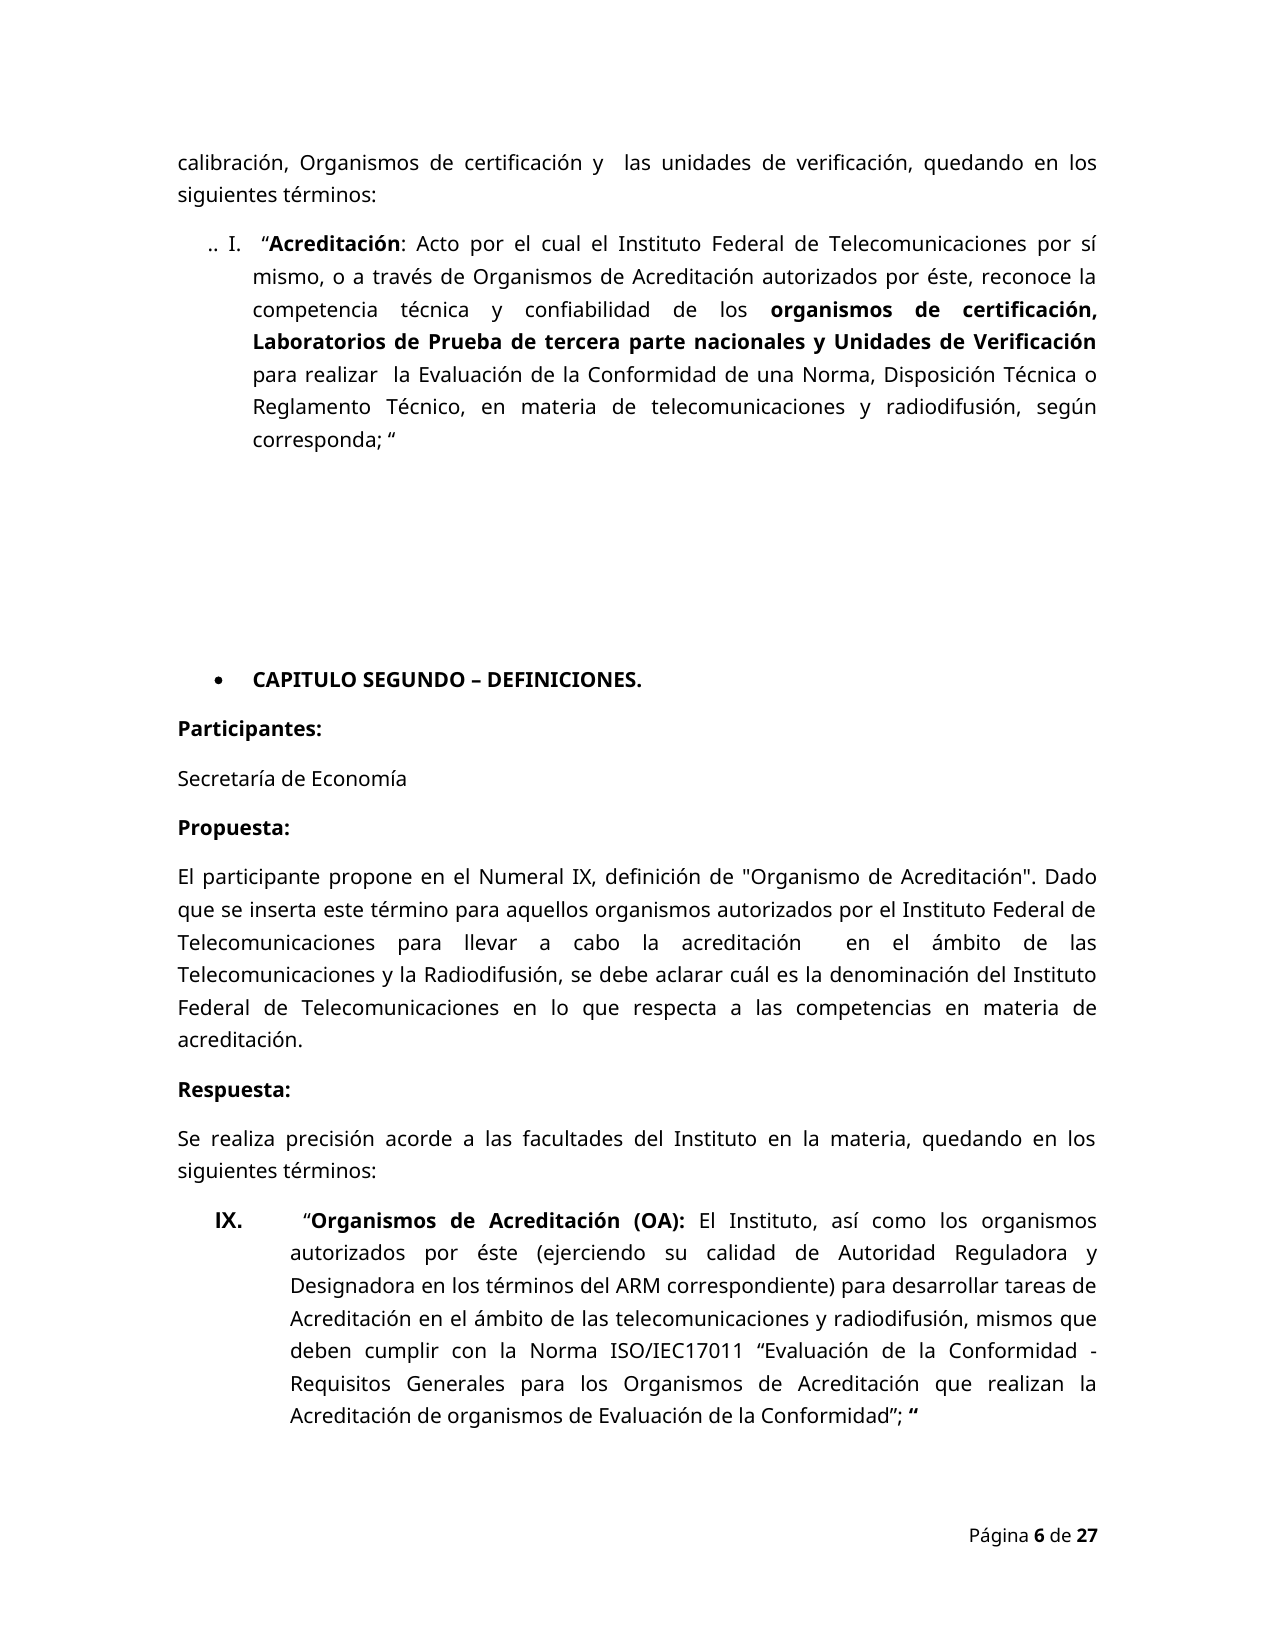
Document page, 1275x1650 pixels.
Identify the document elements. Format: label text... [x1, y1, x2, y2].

text Propuesta: [177, 813, 1098, 842]
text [177, 148, 1098, 209]
list CAPITULO SEGUNDO – DEFINICIONES. [215, 665, 1098, 694]
text El participante propone en el Numeral IX, definición de "Organismo de Acreditación". Dado que se inserta este término para aquellos organismos autorizados por el Instituto Federal de Telecomunicaciones para llevar a cabo la acreditación en el ámbito de las Telecomunicaciones y la Radiodifusión, se debe aclarar cuál es la denominación del Instituto Federal de Telecomunicaciones en lo que respecta a las competencias en materia de acreditación. [177, 862, 1098, 1054]
list “Organismos de Acreditación (OA): El Instituto, así como los organismos autorizados por éste (ejerciendo su calidad de Autoridad Reguladora y Designadora en los términos del ARM correspondiente) para desarrollar tareas de Acreditación en el ámbito de las telecomunicaciones y radiodifusión, mismos que deben cumplir con la Norma ISO/IEC17011 “Evaluación de la Conformidad - Requisitos Generales para los Organismos de Acreditación que realizan la Acreditación de organismos de Evaluación de la Conformidad”; “ [215, 1206, 1098, 1430]
text Respuesta: [177, 1075, 1098, 1103]
text .. I. “Acreditación: Acto por el cual el Instituto Federal de Telecomunicaciones por sí mismo, o a través de Organismos de Acreditación autorizados por éste, reconoce la competencia técnica y confiabilidad de los organismos de certificación, Laboratorios de Prueba de tercera parte nacionales y Unidades de Verificación para realizar la Evaluación de la Conformidad de una Norma, Disposición Técnica o Reglamento Técnico, en materia de telecomunicaciones y radiodifusión, según corresponda; “ [207, 229, 1098, 453]
text Secretaría de Economía [177, 764, 1098, 792]
text Se realiza precisión acorde a las facultades del Instituto en la materia, quedando en los siguientes términos: [177, 1124, 1098, 1185]
text Participantes: [177, 714, 1098, 743]
